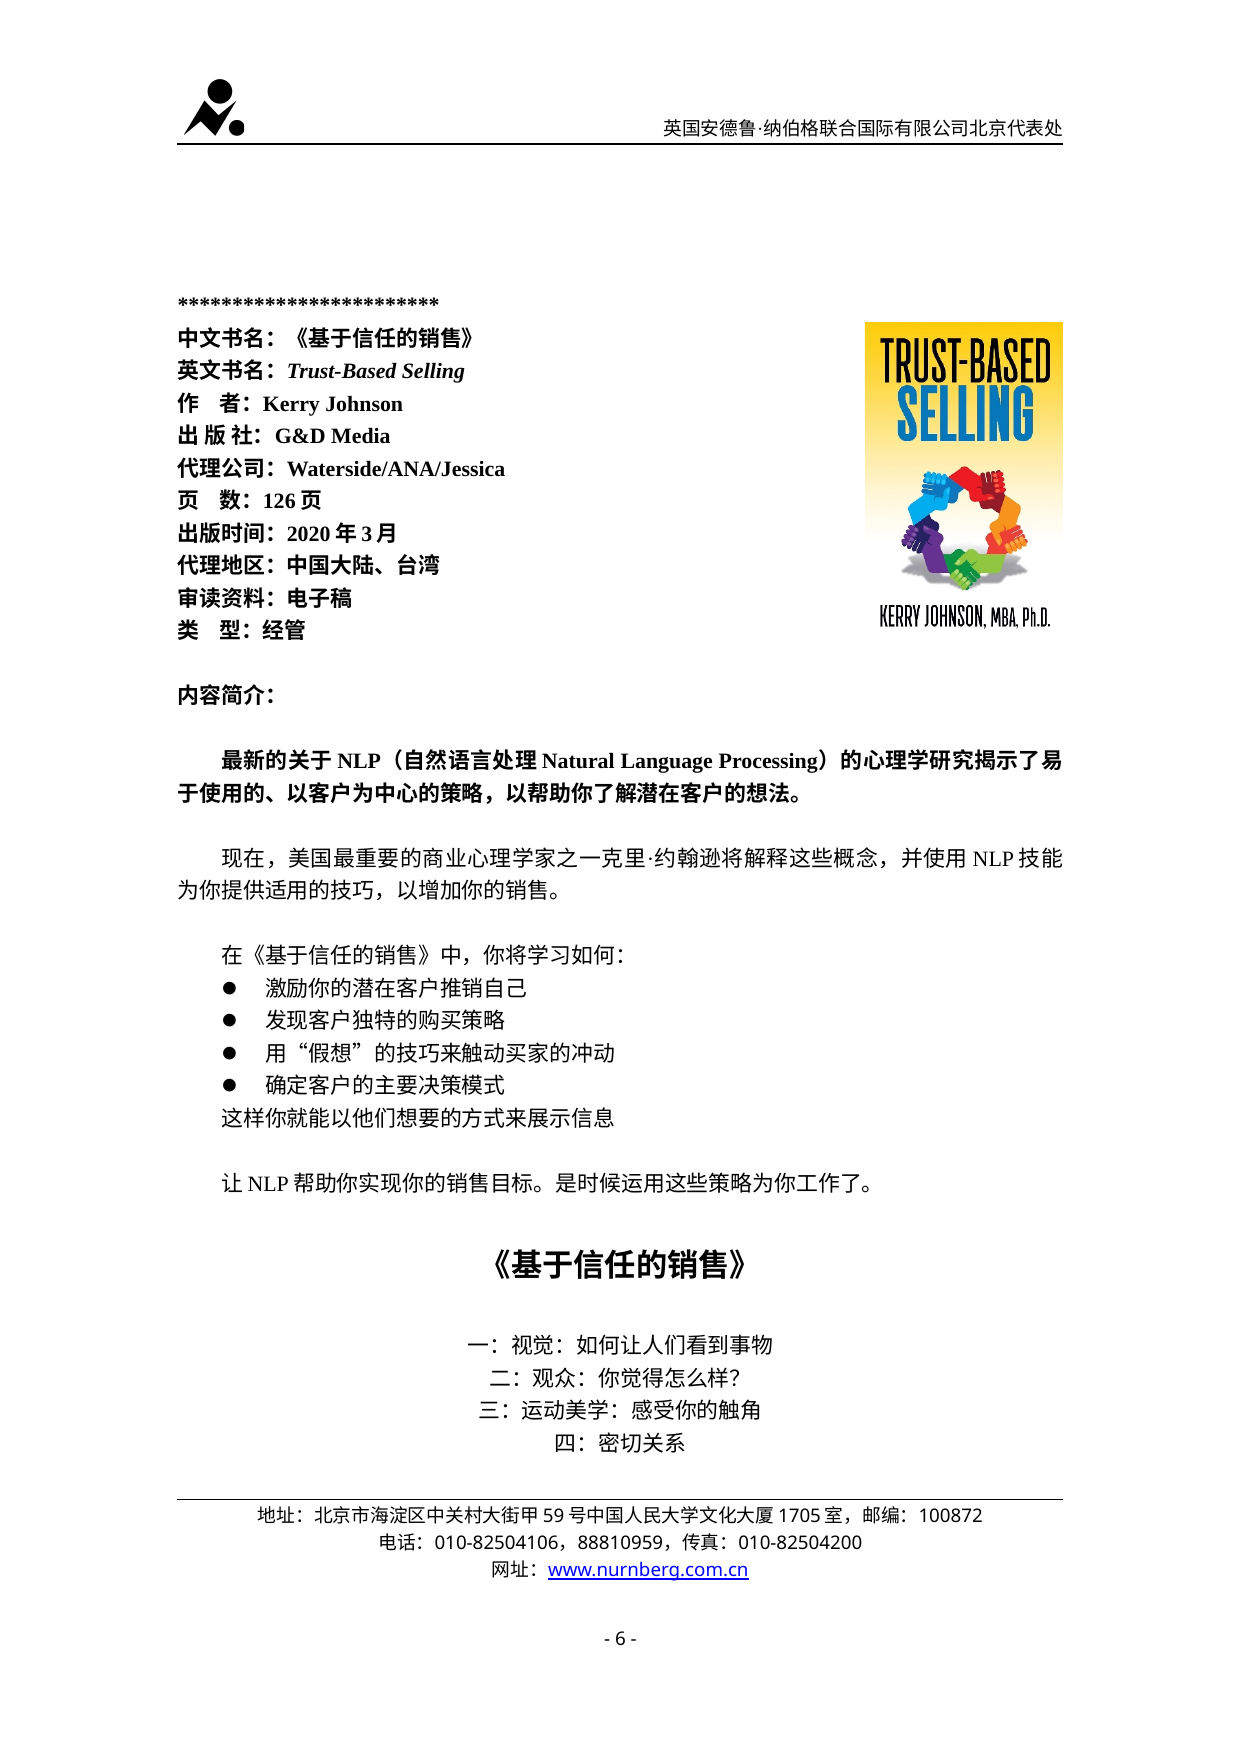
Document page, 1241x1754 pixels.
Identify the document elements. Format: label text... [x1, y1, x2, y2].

text 出 版 社：G&D Media [177, 418, 864, 450]
text 这样你就能以他们想要的方式来展示信息 [177, 1100, 1063, 1133]
text ************************ [177, 288, 1063, 320]
text 最新的关于NLP（自然语言处理Natural Language Processing）的心理学研究揭示了易于使用的、以客户为中心的策略，以帮助你了解潜在客户的想法。 [177, 743, 1063, 808]
text 现在，美国最重要的商业心理学家之一克里·约翰逊将解释这些概念，并使用NLP技能为你提供适用的技巧，以增加你的销售。 [177, 840, 1063, 905]
list 确定客户的主要决策模式 [221, 1068, 1063, 1100]
text 页 数：126页 [177, 483, 864, 515]
text 出版时间：2020年3月 [177, 515, 864, 548]
text 内容简介： [177, 678, 1063, 710]
text 二：观众：你觉得怎么样？ [177, 1360, 1063, 1393]
text 中文书名：《基于信任的销售》 [177, 320, 1063, 353]
text 代理公司：Waterside/ANA/Jessica [177, 450, 864, 483]
text 在《基于信任的销售》中，你将学习如何： [177, 938, 1063, 970]
picture [864, 322, 1063, 640]
text 《基于信任的销售》 [177, 1230, 1063, 1295]
list 发现客户独特的购买策略 [221, 1003, 1063, 1035]
text 类 型：经管 [177, 613, 1063, 645]
text 三：运动美学：感受你的触角 [177, 1393, 1063, 1425]
picture [183, 79, 245, 136]
list 用“假想”的技巧来触动买家的冲动 [221, 1035, 1063, 1068]
text 一：视觉：如何让人们看到事物 [177, 1328, 1063, 1360]
text 让NLP帮助你实现你的销售目标。是时候运用这些策略为你工作了。 [177, 1165, 1063, 1198]
text 英文书名：Trust-Based Selling [177, 353, 864, 385]
text 四：密切关系 [177, 1425, 1063, 1458]
text 代理地区：中国大陆、台湾 [177, 548, 864, 580]
list 激励你的潜在客户推销自己 [221, 970, 1063, 1003]
text 作 者：Kerry Johnson [177, 385, 864, 418]
text 审读资料：电子稿 [177, 580, 864, 613]
